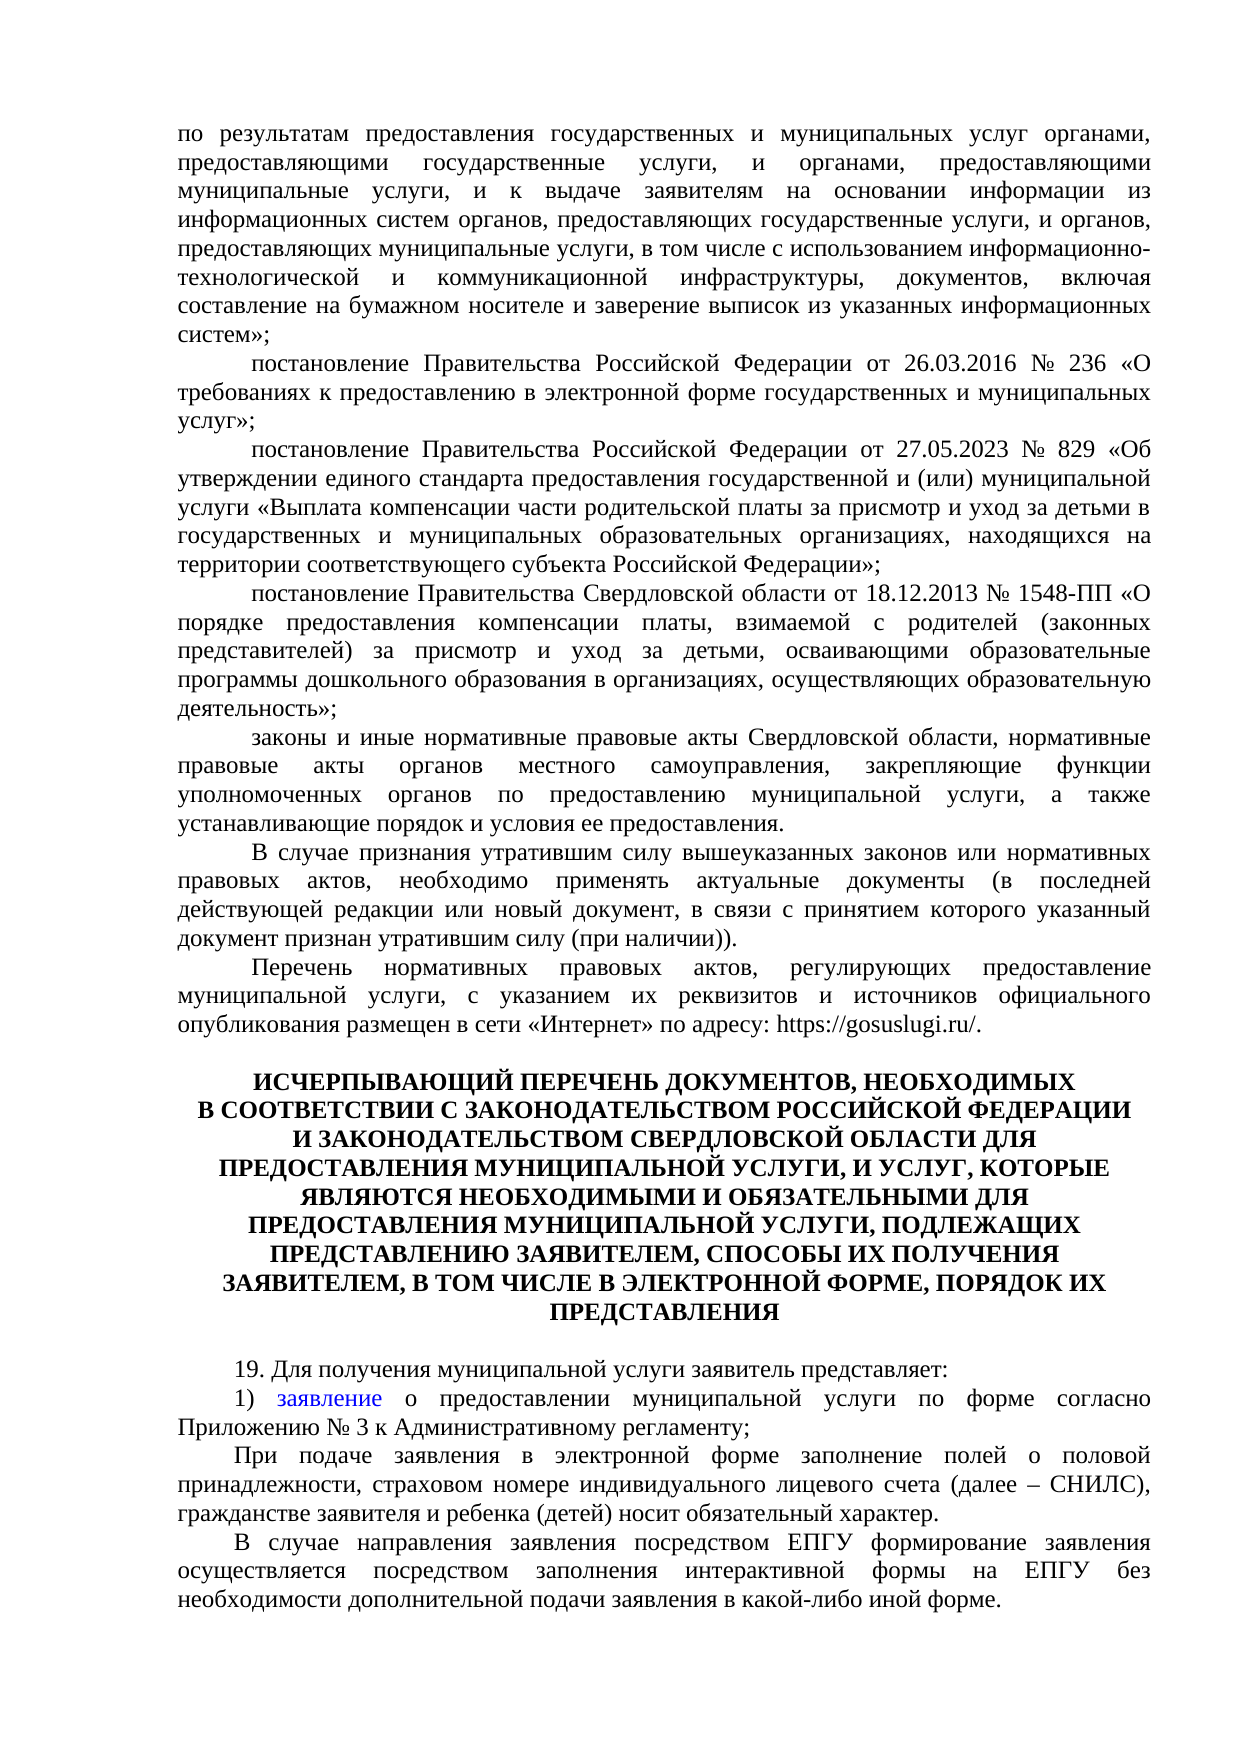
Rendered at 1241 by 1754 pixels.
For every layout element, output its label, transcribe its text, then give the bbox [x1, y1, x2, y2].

text законы и иные нормативные правовые акты Свердловской области, нормативные правовые акты органов местного самоуправления, закрепляющие функции уполномоченных органов по предоставлению муниципальной услуги, а также устанавливающие порядок и условия ее предоставления. [177, 722, 1152, 837]
text постановление Правительства Российской Федерации от 27.05.2023 № 829 «Об утверждении единого стандарта предоставления государственной и (или) муниципальной услуги «Выплата компенсации части родительской платы за присмотр и уход за детьми в государственных и муниципальных образовательных организациях, находящихся на территории соответствующего субъекта Российской Федерации»; [177, 434, 1152, 578]
text постановление Правительства Российской Федерации от 26.03.2016 № 236 «О требованиях к предоставлению в электронной форме государственных и муниципальных услуг»; [177, 348, 1152, 434]
text В случае направления заявления посредством ЕПГУ формирование заявления осуществляется посредством заполнения интерактивной формы на ЕПГУ без необходимости дополнительной подачи заявления в какой-либо иной форме. [177, 1527, 1152, 1613]
text 1) заявление о предоставлении муниципальной услуги по форме согласно Приложению № 3 к Административному регламенту; [177, 1383, 1152, 1441]
title И ЗАКОНОДАТЕЛЬСТВОМ СВЕРДЛОВСКОЙ ОБЛАСТИ ДЛЯ ПРЕДОСТАВЛЕНИЯ МУНИЦИПАЛЬНОЙ УСЛУГИ, И УСЛУГ, КОТОРЫЕ ЯВЛЯЮТСЯ НЕОБХОДИМЫМИ И ОБЯЗАТЕЛЬНЫМИ ДЛЯ ПРЕДОСТАВЛЕНИЯ МУНИЦИПАЛЬНОЙ УСЛУГИ, ПОДЛЕЖАЩИХ ПРЕДСТАВЛЕНИЮ ЗАЯВИТЕЛЕМ, СПОСОБЫ ИХ ПОЛУЧЕНИЯ ЗАЯВИТЕЛЕМ, В ТОМ ЧИСЛЕ В ЭЛЕКТРОННОЙ ФОРМЕ, ПОРЯДОК ИХ ПРЕДСТАВЛЕНИЯ [177, 1124, 1152, 1326]
text В случае признания утратившим силу вышеуказанных законов или нормативных правовых актов, необходимо применять актуальные документы (в последней действующей редакции или новый документ, в связи с принятием которого указанный документ признан утратившим силу (при наличии)). [177, 837, 1152, 952]
text 19. Для получения муниципальной услуги заявитель представляет: [177, 1354, 1152, 1383]
title В СООТВЕТСТВИИ С ЗАКОНОДАТЕЛЬСТВОМ РОССИЙСКОЙ ФЕДЕРАЦИИ [177, 1096, 1152, 1124]
text Перечень нормативных правовых актов, регулирующих предоставление муниципальной услуги, с указанием их реквизитов и источников официального опубликования размещен в сети «Интернет» по адресу: https://gosuslugi.ru/. [177, 952, 1152, 1038]
text При подаче заявления в электронной форме заполнение полей о половой принадлежности, страховом номере индивидуального лицевого счета (далее – СНИЛС), гражданстве заявителя и ребенка (детей) носит обязательный характер. [177, 1441, 1152, 1527]
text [177, 118, 1152, 348]
title ИСЧЕРПЫВАЮЩИЙ ПЕРЕЧЕНЬ ДОКУМЕНТОВ, НЕОБХОДИМЫХ [177, 1067, 1152, 1096]
text постановление Правительства Свердловской области от 18.12.2013 № 1548-ПП «О порядке предоставления компенсации платы, взимаемой с родителей (законных представителей) за присмотр и уход за детьми, осваивающими образовательные программы дошкольного образования в организациях, осуществляющих образовательную деятельность»; [177, 578, 1152, 722]
